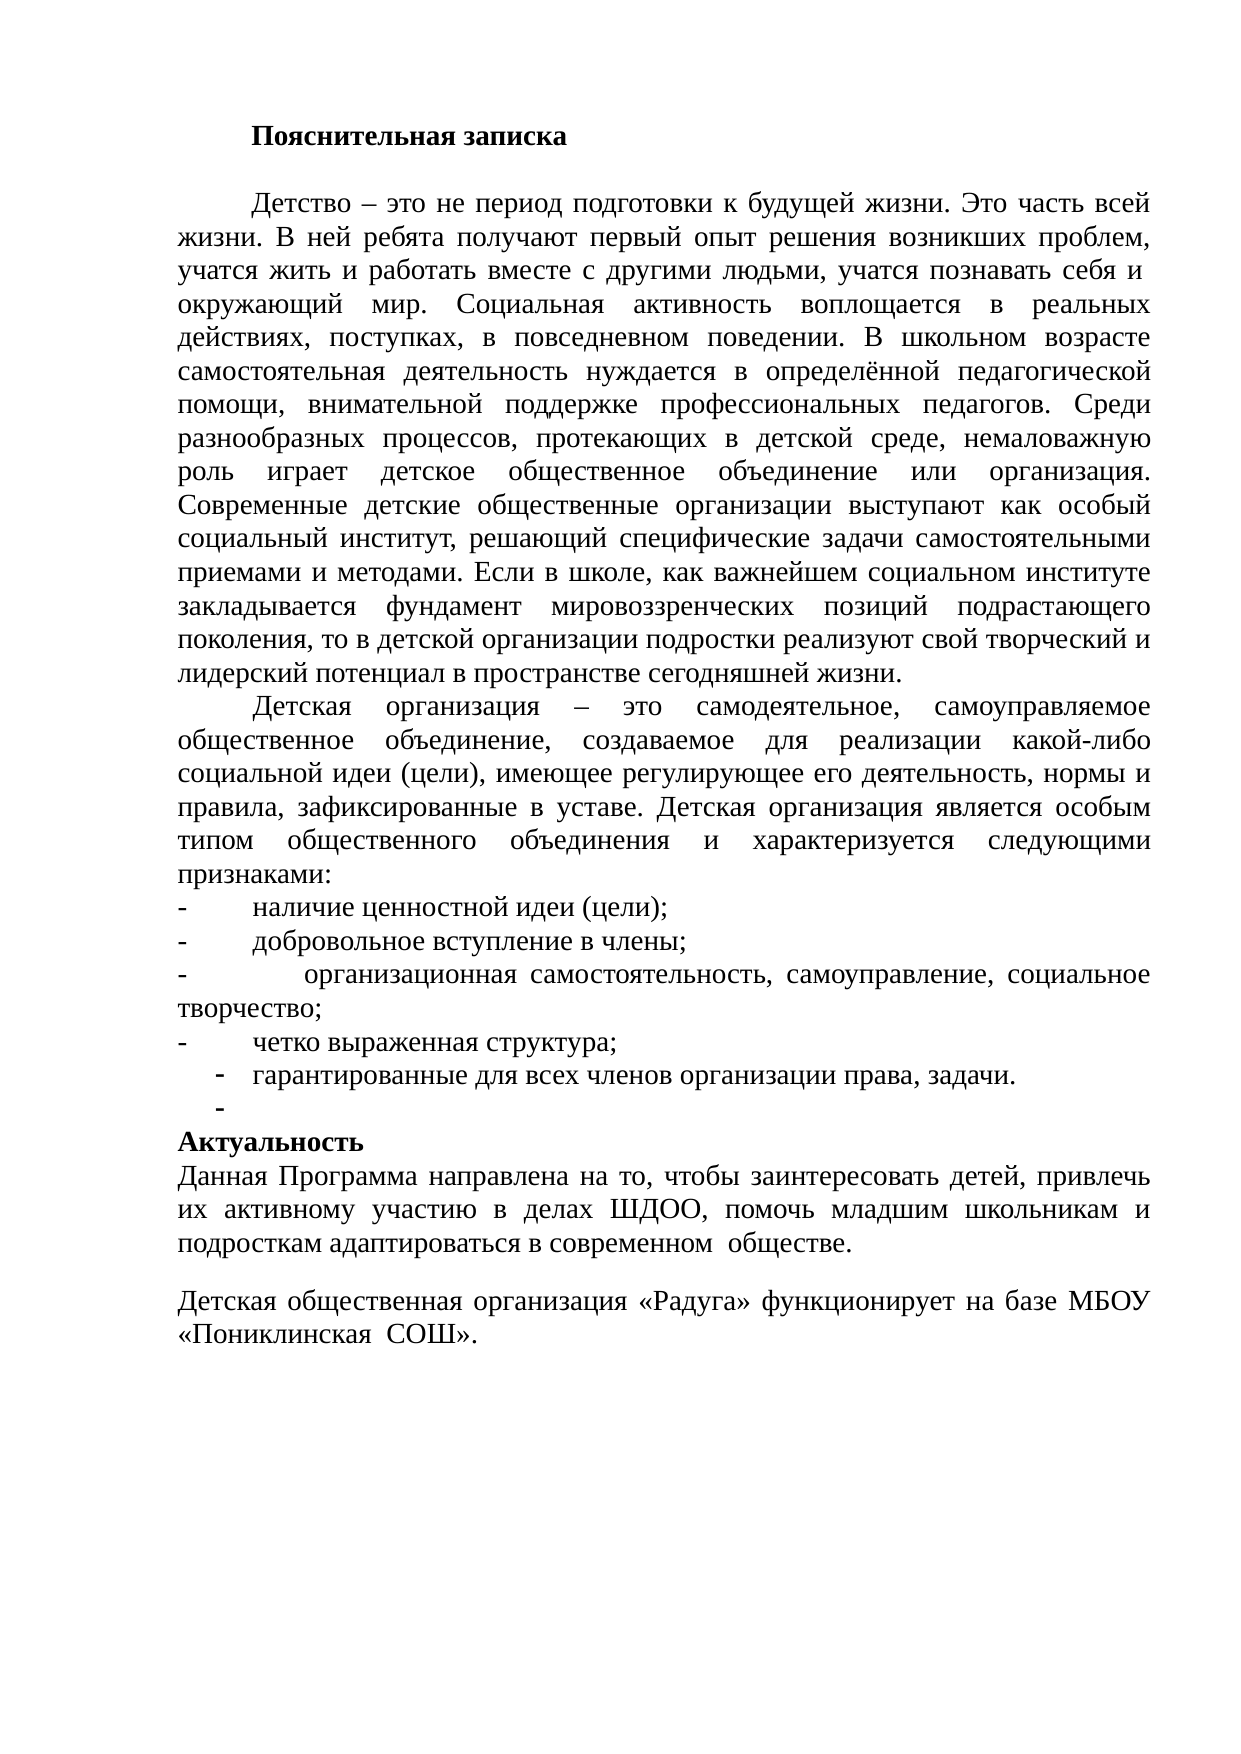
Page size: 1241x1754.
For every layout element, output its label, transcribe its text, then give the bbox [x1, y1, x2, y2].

text Пояснительная записка [177, 118, 1152, 152]
text Данная Программа направлена на то, чтобы заинтересовать детей, привлечь их активному участию в делах ШДОО, помочь младшим школьникам и подросткам адаптироваться в современном обществе. [177, 1158, 1152, 1259]
text - добровольное вступление в члены; [177, 923, 1152, 957]
text Детская организация – это самодеятельное, самоуправляемое общественное объединение, создаваемое для реализации какой-либо социальной идеи (цели), имеющее регулирующее его деятельность, нормы и правила, зафиксированные в уставе. Детская организация является особым типом общественного объединения и характеризуется следующими признаками: [177, 688, 1152, 889]
text - организационная самостоятельность, самоуправление, социальное творчество; [177, 957, 1152, 1024]
text - наличие ценностной идеи (цели); [177, 889, 1152, 923]
text Детство – это не период подготовки к будущей жизни. Это часть всей жизни. В ней ребята получают первый опыт решения возникших проблем, учатся жить и работать вместе с другими людьми, учатся познавать себя и окружающий мир. Социальная активность воплощается в реальных действиях, поступках, в повседневном поведении. В школьном возрасте самостоятельная деятельность нуждается в определённой педагогической помощи, внимательной поддержке профессиональных педагогов. Среди разнообразных процессов, протекающих в детской среде, немаловажную роль играет детское общественное объединение или организация. Современные детские общественные организации выступают как особый социальный институт, решающий специфические задачи самостоятельными приемами и методами. Если в школе, как важнейшем социальном институте закладывается фундамент мировоззренческих позиций подрастающего поколения, то в детской организации подростки реализуют свой творческий и лидерский потенциал в пространстве сегодняшней жизни. [177, 185, 1152, 688]
text Актуальность [177, 1124, 1152, 1158]
text Детская общественная организация «Радуга» функционирует на базе МБОУ «Пониклинская СОШ». [177, 1283, 1152, 1350]
text - четко выраженная структура; [177, 1024, 1152, 1057]
list гарантированные для всех членов организации права, задачи. [215, 1057, 1152, 1091]
